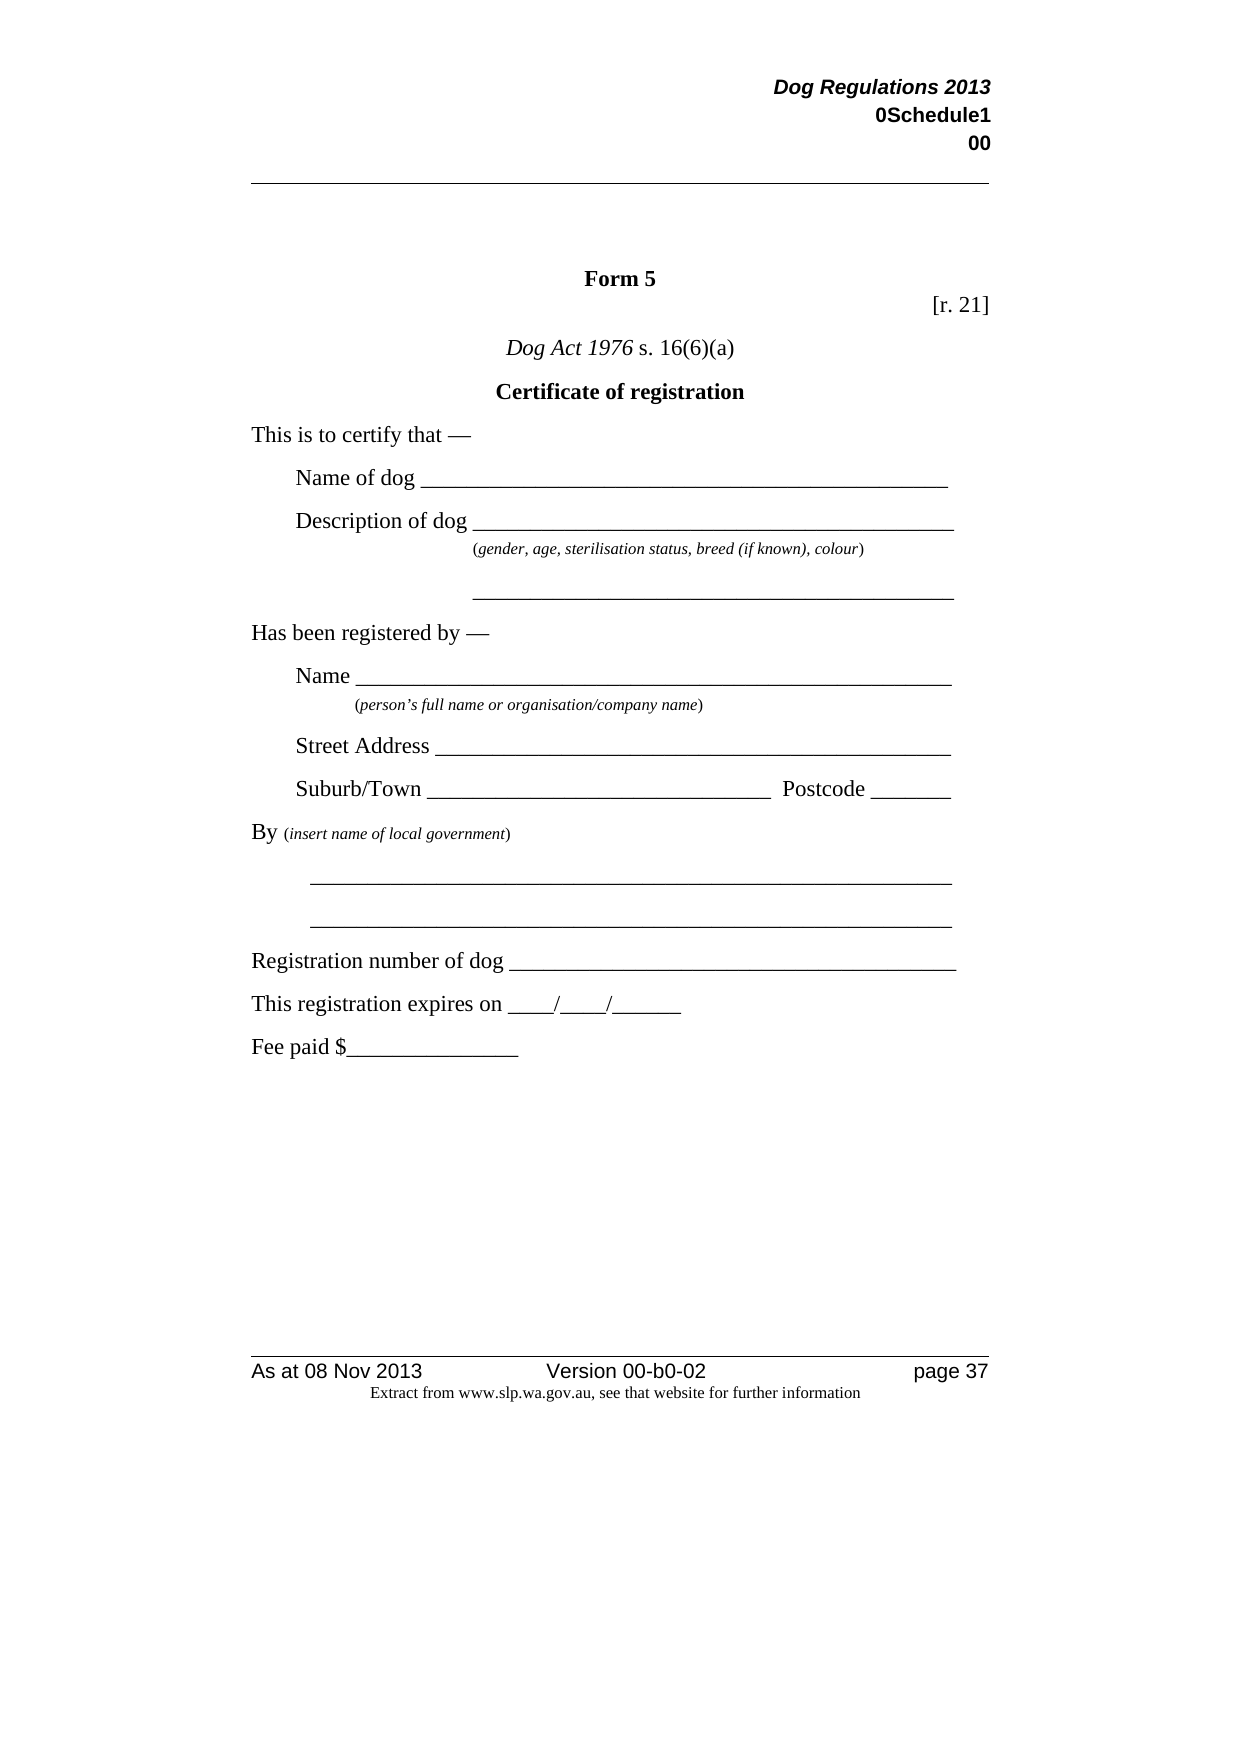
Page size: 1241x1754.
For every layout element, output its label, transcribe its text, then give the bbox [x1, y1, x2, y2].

text ________________________________________________________ [251, 861, 989, 887]
text Has been registered by — [251, 619, 989, 646]
text Name ____________________________________________________ (person’s full name or organisation/company name) [251, 662, 989, 715]
text Street Address _____________________________________________ [251, 732, 989, 758]
text ________________________________________________________ [251, 904, 989, 930]
text Registration number of dog _______________________________________ [251, 947, 989, 973]
subtitle Certificate of registration [251, 377, 989, 404]
text [r. 21] [251, 291, 989, 317]
subtitle Dog Act 1976 s. 16(6)(a) [251, 334, 989, 360]
text Description of dog __________________________________________ (gender, age, sterilisation status, breed (if known), colour) [251, 507, 989, 559]
text __________________________________________ [251, 576, 989, 603]
text By (insert name of local government) [251, 818, 989, 844]
subtitle Form 5 [251, 265, 989, 291]
text Suburb/Town ______________________________ Postcode _______ [251, 775, 989, 801]
text This registration expires on ____/____/______ [251, 990, 989, 1016]
text Name of dog ______________________________________________ [251, 464, 989, 490]
text Fee paid $_______________ [251, 1033, 989, 1059]
text This is to certify that — [251, 421, 989, 447]
